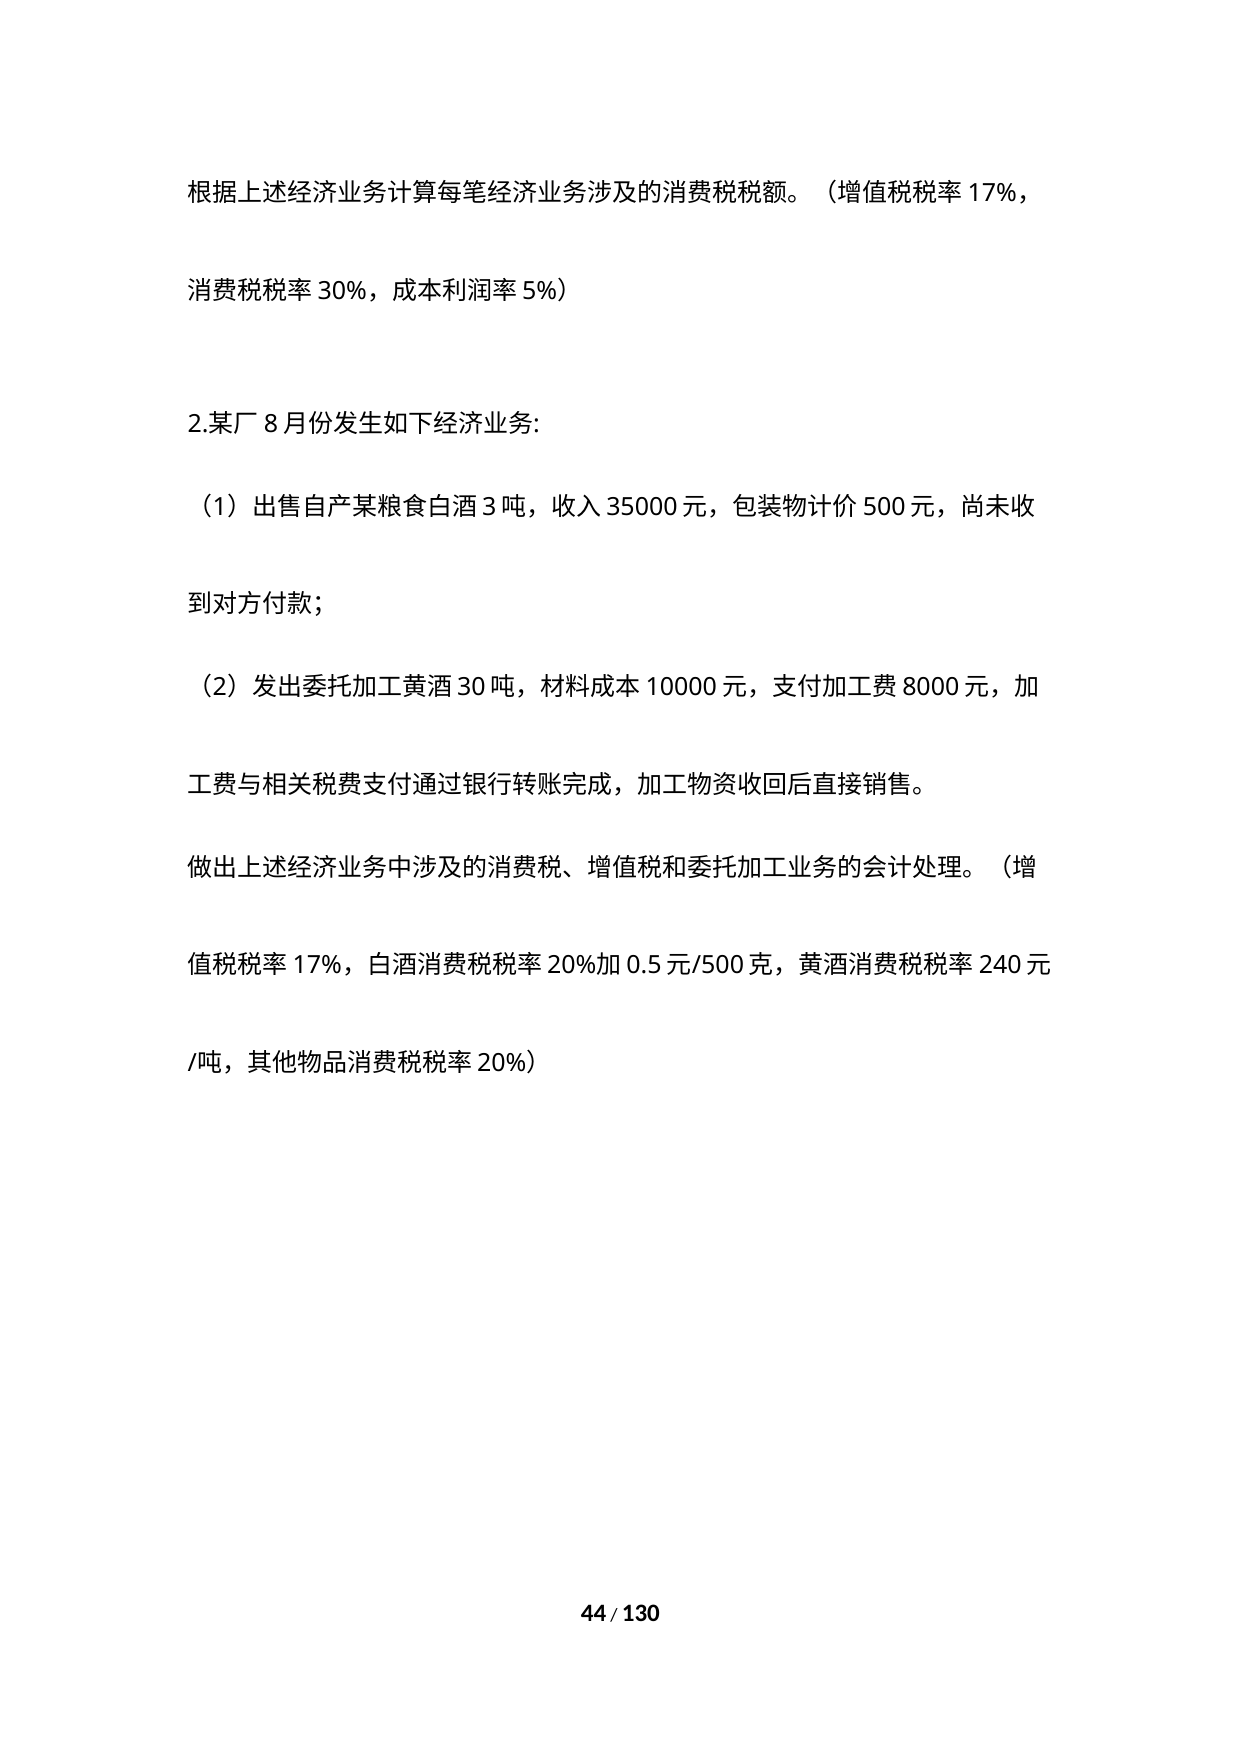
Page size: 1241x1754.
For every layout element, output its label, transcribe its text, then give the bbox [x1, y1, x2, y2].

text （2）发出委托加工黄酒30吨，材料成本10000元，支付加工费8000元，加工费与相关税费支付通过银行转账完成，加工物资收回后直接销售。 [187, 652, 1053, 815]
text 做出上述经济业务中涉及的消费税、增值税和委托加工业务的会计处理。（增值税税率17%，白酒消费税税率20%加0.5元/500克，黄酒消费税税率240元/吨，其他物品消费税税率20%） [187, 833, 1053, 1093]
text 根据上述经济业务计算每笔经济业务涉及的消费税税额。（增值税税率17%，消费税税率30%，成本利润率5%） [187, 158, 1053, 321]
text （1）出售自产某粮食白酒3吨，收入35000元，包装物计价500元，尚未收到对方付款； [187, 472, 1053, 634]
text 2.某厂8月份发生如下经济业务: [187, 389, 1053, 454]
